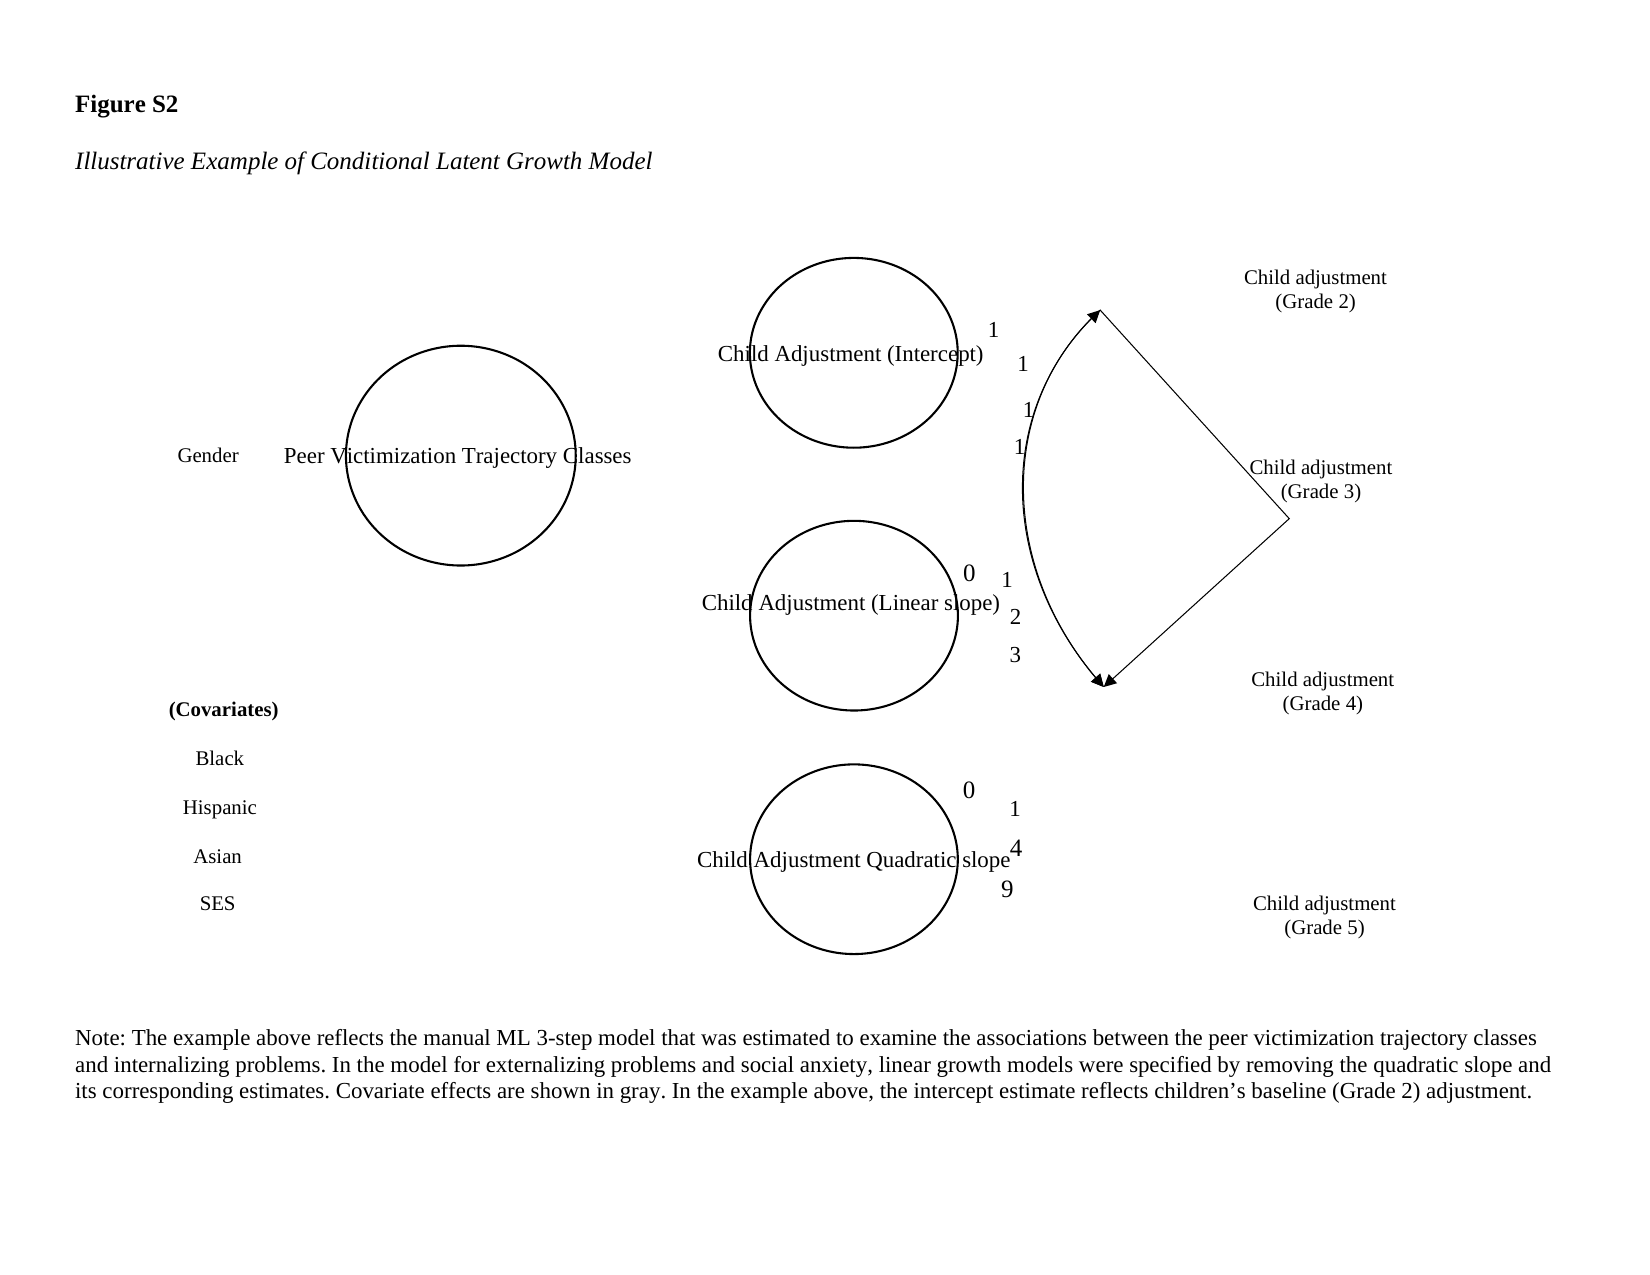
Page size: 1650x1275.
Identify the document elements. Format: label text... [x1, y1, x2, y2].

text Illustrative Example of Conditional Latent Growth Model [75, 146, 1575, 175]
text Note: The example above reflects the manual ML 3-step model that was estimated to examine the associations between the peer victimization trajectory classes and internalizing problems. In the model for externalizing problems and social anxiety, linear growth models were specified by removing the quadratic slope and its corresponding estimates. Covariate effects are shown in gray. In the example above, the intercept estimate reflects children’s baseline (Grade 2) adjustment. [75, 1024, 1575, 1103]
text Figure S2 [75, 89, 1575, 117]
